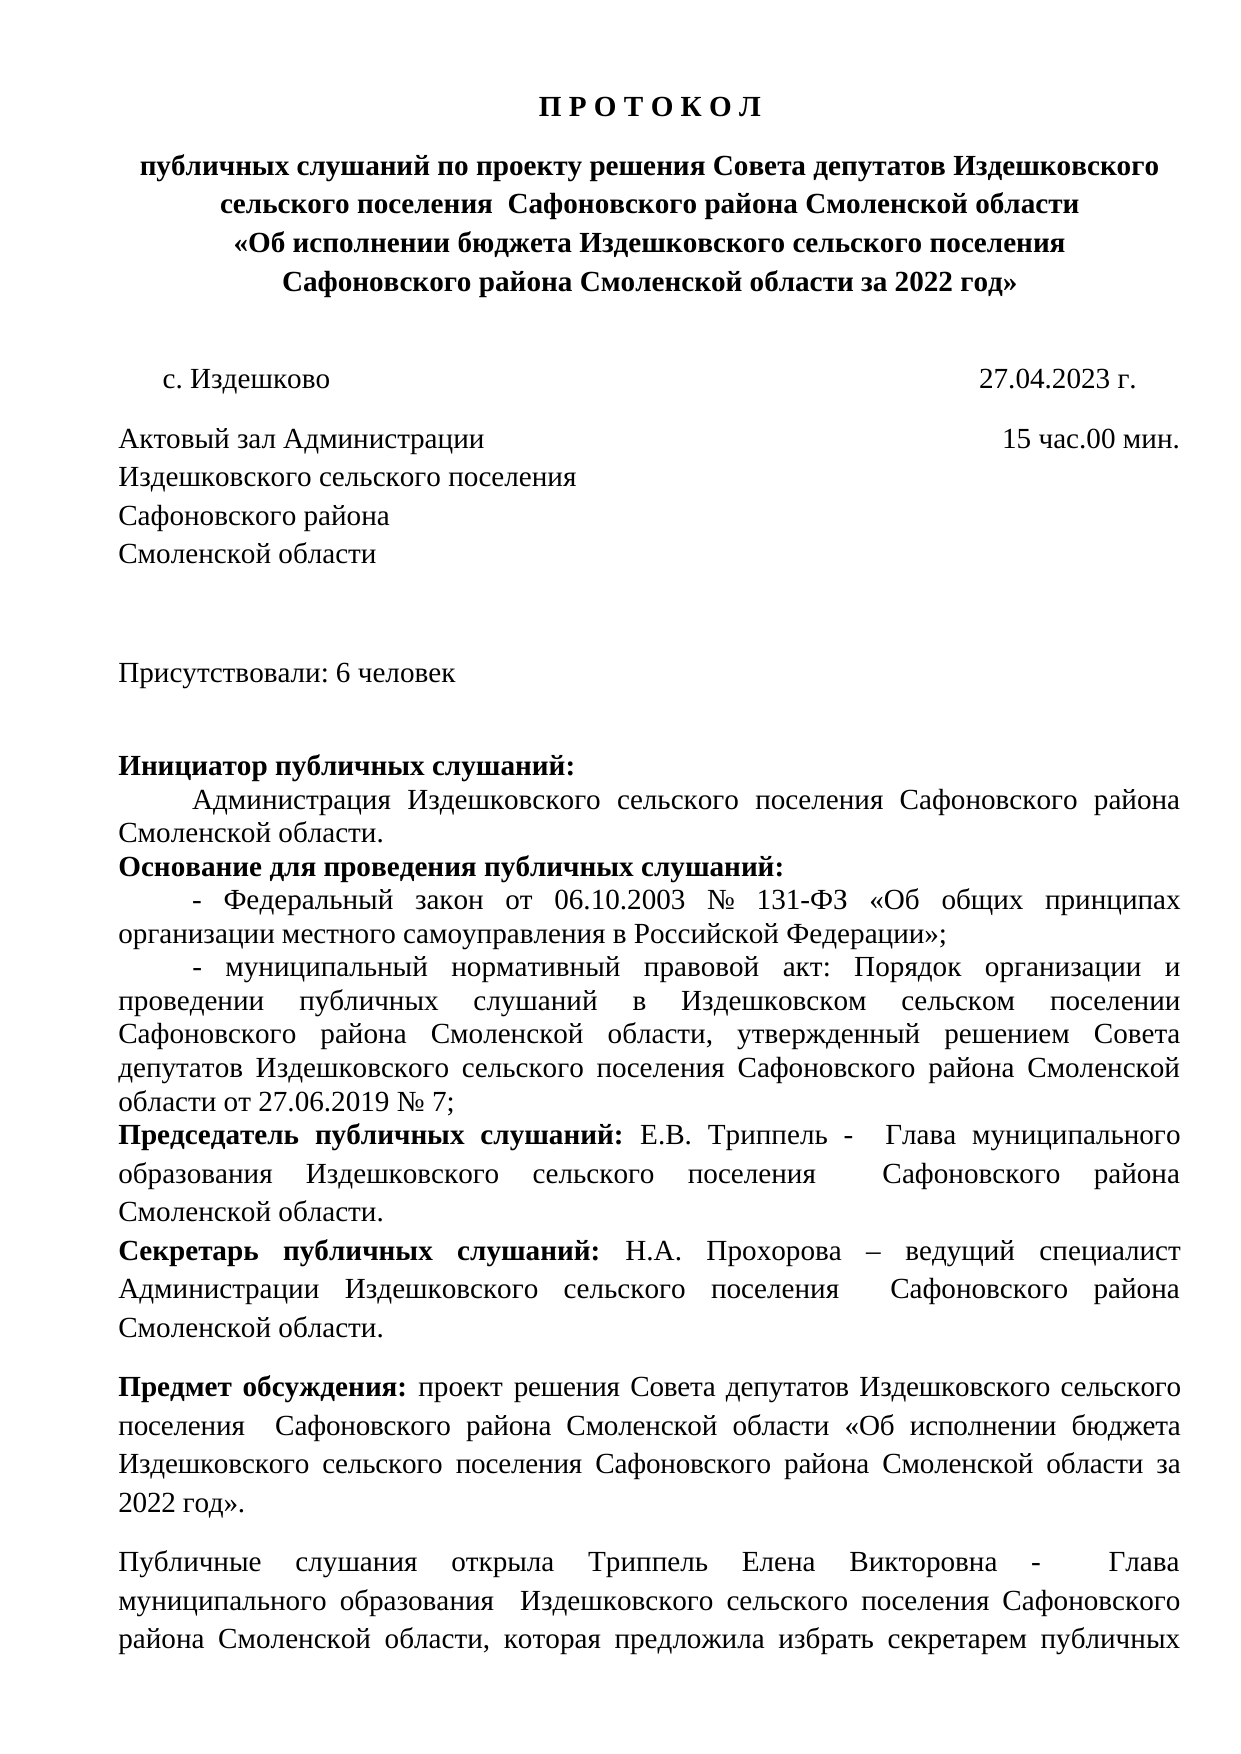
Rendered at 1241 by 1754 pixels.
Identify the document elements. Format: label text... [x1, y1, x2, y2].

text Администрация Издешковского сельского поселения Сафоновского района Смоленской области. [118, 782, 1181, 849]
text Актовый зал Администрации 15 час.00 мин. [118, 421, 1181, 454]
text публичных слушаний по проекту решения Совета депутатов Издешковского сельского поселения Сафоновского района Смоленской области [118, 148, 1181, 220]
text - муниципальный нормативный правовой акт: Порядок организации и проведении публичных слушаний в Издешковском сельском поселении Сафоновского района Смоленской области, утвержденный решением Совета депутатов Издешковского сельского поселения Сафоновского района Смоленской области от 27.06.2019 № 7; [118, 949, 1181, 1117]
text Сафоновского района Смоленской области за 2022 год» [118, 264, 1181, 297]
text Предмет обсуждения: проект решения Совета депутатов Издешковского сельского поселения Сафоновского района Смоленской области «Об исполнении бюджета Издешковского сельского поселения Сафоновского района Смоленской области за 2022 год». [118, 1369, 1181, 1518]
text Издешковского сельского поселения [118, 459, 1181, 493]
text Председатель публичных слушаний: Е.В. Триппель - Глава муниципального образования Издешковского сельского поселения Сафоновского района Смоленской области. [118, 1117, 1181, 1228]
text - Федеральный закон от 06.10.2003 № 131-ФЗ «Об общих принципах организации местного самоуправления в Российской Федерации»; [118, 882, 1181, 949]
text Основание для проведения публичных слушаний: [118, 849, 1181, 882]
text Смоленской области [118, 537, 1181, 570]
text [118, 1544, 1181, 1655]
text «Об исполнении бюджета Издешковского сельского поселения [118, 225, 1181, 259]
text Присутствовали: 6 человек [118, 655, 1181, 689]
text Сафоновского района [118, 498, 1181, 532]
text с. Издешково 27.04.2023 г. [118, 362, 1181, 395]
text П Р О Т О К О Л [118, 89, 1181, 122]
text Инициатор публичных слушаний: [118, 748, 1181, 782]
text Секретарь публичных слушаний: Н.А. Прохорова – ведущий специалист Администрации Издешковского сельского поселения Сафоновского района Смоленской области. [118, 1233, 1181, 1343]
